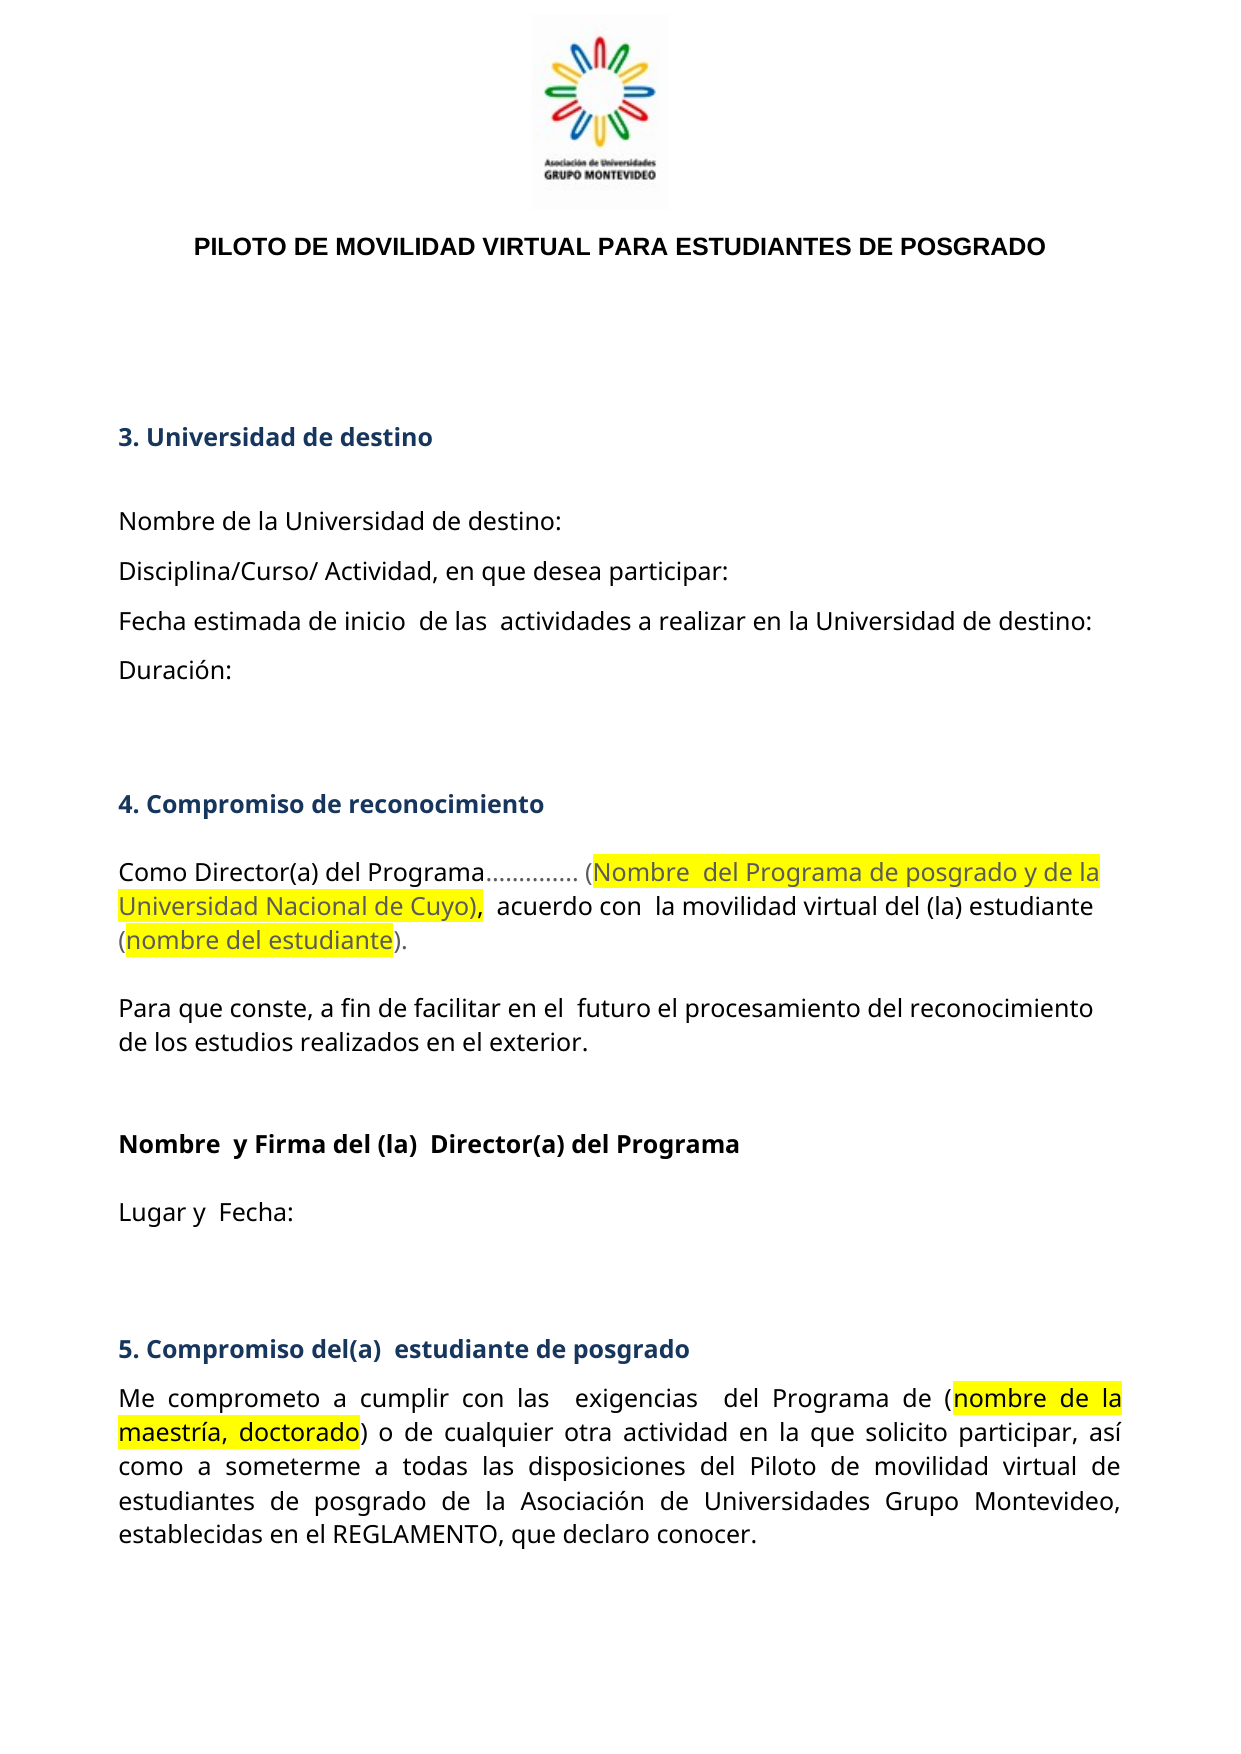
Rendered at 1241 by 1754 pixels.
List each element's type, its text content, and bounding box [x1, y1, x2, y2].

text 5. Compromiso del(a) estudiante de posgrado [118, 1331, 1122, 1365]
text Me comprometo a cumplir con las exigencias del Programa de (nombre de la maestría, doctorado) o de cualquier otra actividad en la que solicito participar, así como a someterme a todas las disposiciones del Piloto de movilidad virtual de estudiantes de posgrado de la Asociación de Universidades Grupo Montevideo, establecidas en el REGLAMENTO, que declaro conocer. [118, 1381, 1122, 1551]
text Para que conste, a fin de facilitar en el futuro el procesamiento del reconocimiento de los estudios realizados en el exterior. [118, 991, 1122, 1059]
text Duración: [118, 653, 1122, 687]
text Nombre y Firma del (la) Director(a) del Programa [118, 1127, 1122, 1161]
picture [531, 14, 670, 210]
text Disciplina/Curso/ Actividad, en que desea participar: [118, 553, 1122, 587]
text 3. Universidad de destino [118, 420, 1122, 454]
text 4. Compromiso de reconocimiento [118, 786, 1122, 820]
text Fecha estimada de inicio de las actividades a realizar en la Universidad de destino: [118, 603, 1122, 637]
text Lugar y Fecha: [118, 1195, 1122, 1229]
text Como Director(a) del Programa……........ (Nombre del Programa de posgrado y de la Universidad Nacional de Cuyo), acuerdo con la movilidad virtual del (la) estudiante (nombre del estudiante). [118, 854, 1122, 957]
text Nombre de la Universidad de destino: [118, 504, 1122, 538]
